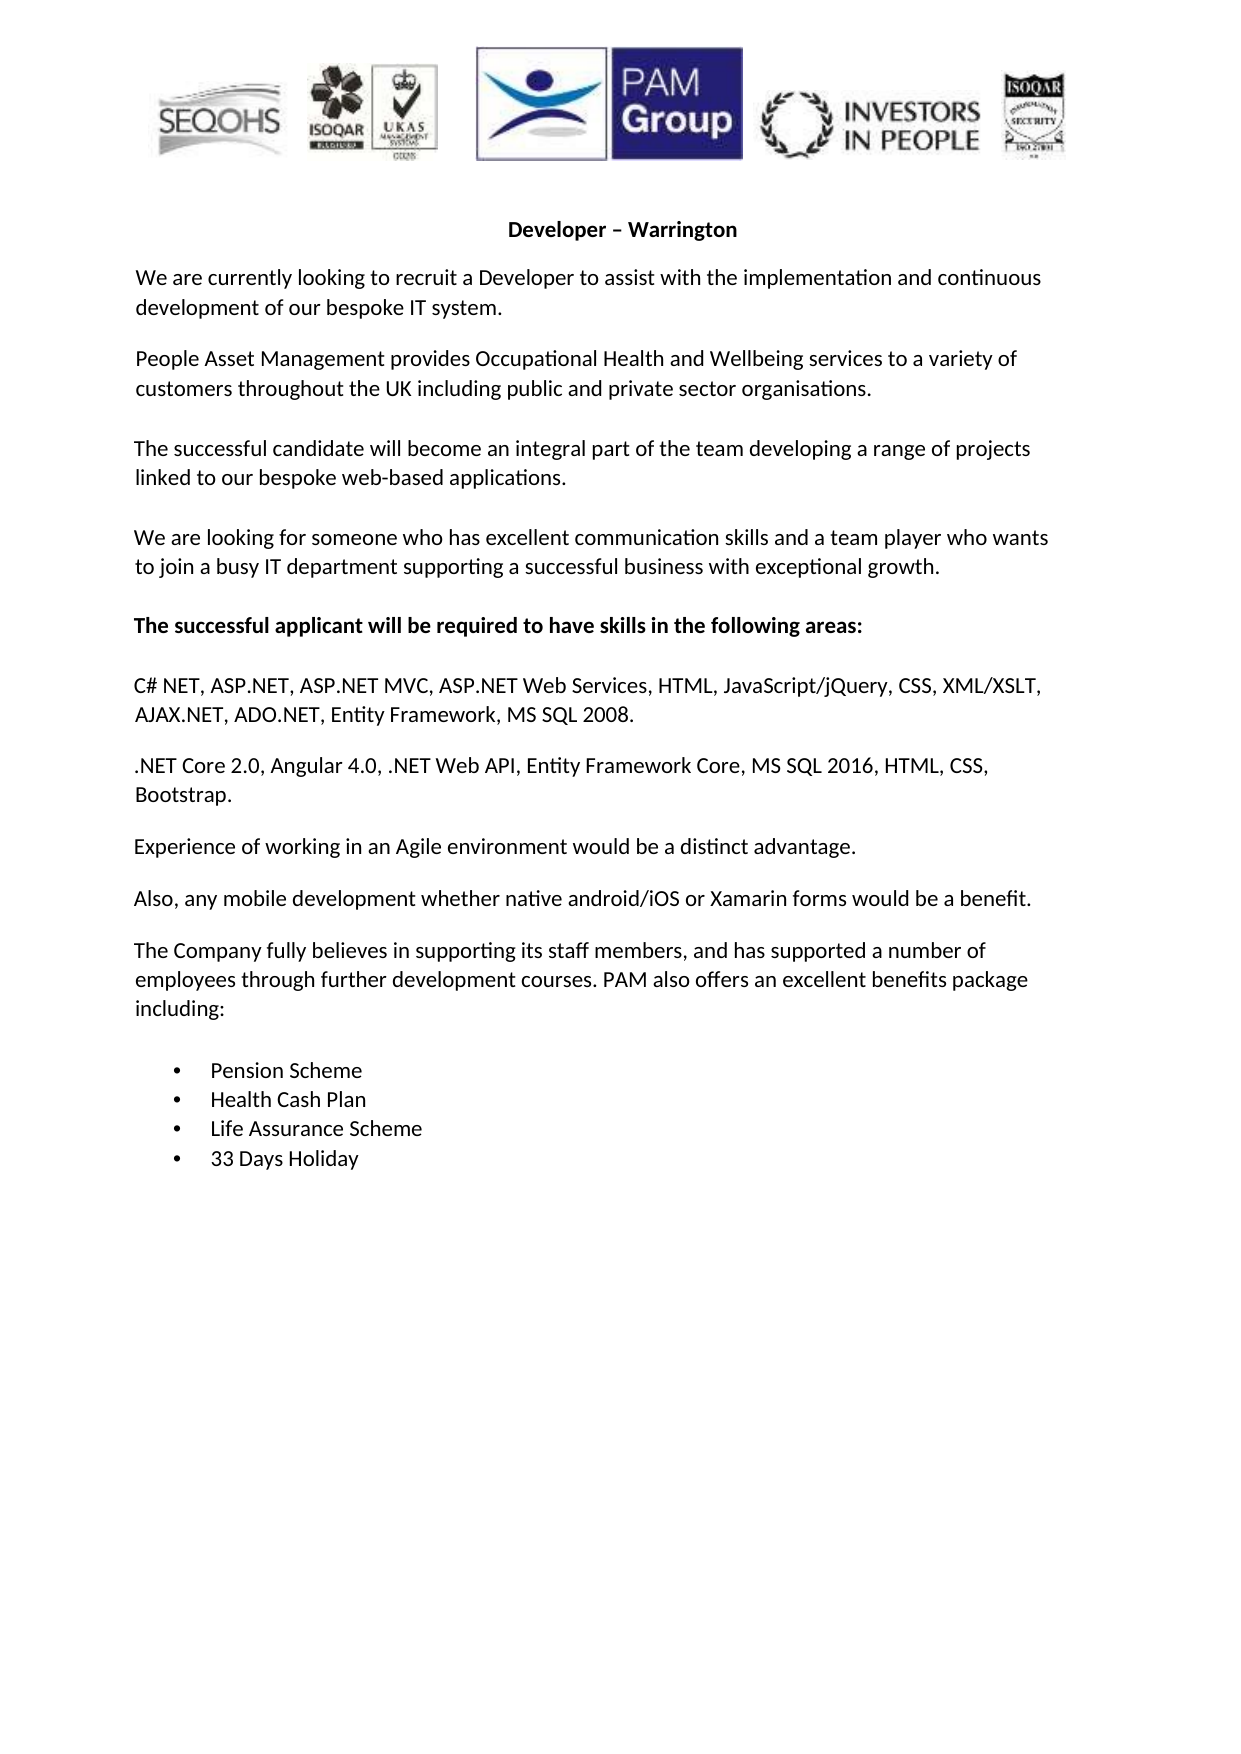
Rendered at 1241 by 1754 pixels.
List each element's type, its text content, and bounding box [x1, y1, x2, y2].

text We are currently looking to recruit a Developer to assist with the implementation and continuous development of our bespoke IT system. [135, 263, 1070, 321]
list Life Assurance Scheme [173, 1114, 1070, 1143]
text Also, any mobile development whether native android/iOS or Xamarin forms would be a benefit. [134, 884, 1070, 912]
picture [753, 90, 985, 160]
text The Company fully believes in supporting its staff members, and has supported a number of employees through further development courses. PAM also offers an excellent benefits package including: [134, 936, 1070, 1022]
text We are looking for someone who has excellent communication skills and a team player who wants to join a busy IT department supporting a successful business with exceptional growth. [134, 523, 1070, 580]
list 33 Days Holiday [173, 1144, 1070, 1172]
text People Asset Management provides Occupational Health and Wellbeing services to a variety of customers throughout the UK including public and private sector organisations. [135, 344, 1070, 402]
text .NET Core 2.0, Angular 4.0, .NET Web API, Entity Framework Core, MS SQL 2016, HTML, CSS, Bootstrap. [134, 752, 1070, 808]
picture [1001, 70, 1066, 160]
text The successful candidate will become an integral part of the team developing a range of projects linked to our bespoke web-based applications. [134, 434, 1070, 491]
text Developer – Warrington [175, 215, 1070, 243]
picture [148, 81, 289, 161]
list Health Cash Plan [173, 1085, 1070, 1113]
picture [307, 63, 438, 161]
text Experience of working in an Agile environment would be a distinct advantage. [134, 832, 1070, 860]
text C# NET, ASP.NET, ASP.NET MVC, ASP.NET Web Services, HTML, JavaScript/jQuery, CSS, XML/XSLT, AJAX.NET, ADO.NET, Entity Framework, MS SQL 2008. [134, 671, 1070, 728]
list Pension Scheme [173, 1056, 1070, 1084]
text The successful applicant will be required to have skills in the following areas: [134, 611, 1070, 639]
picture [475, 46, 743, 161]
